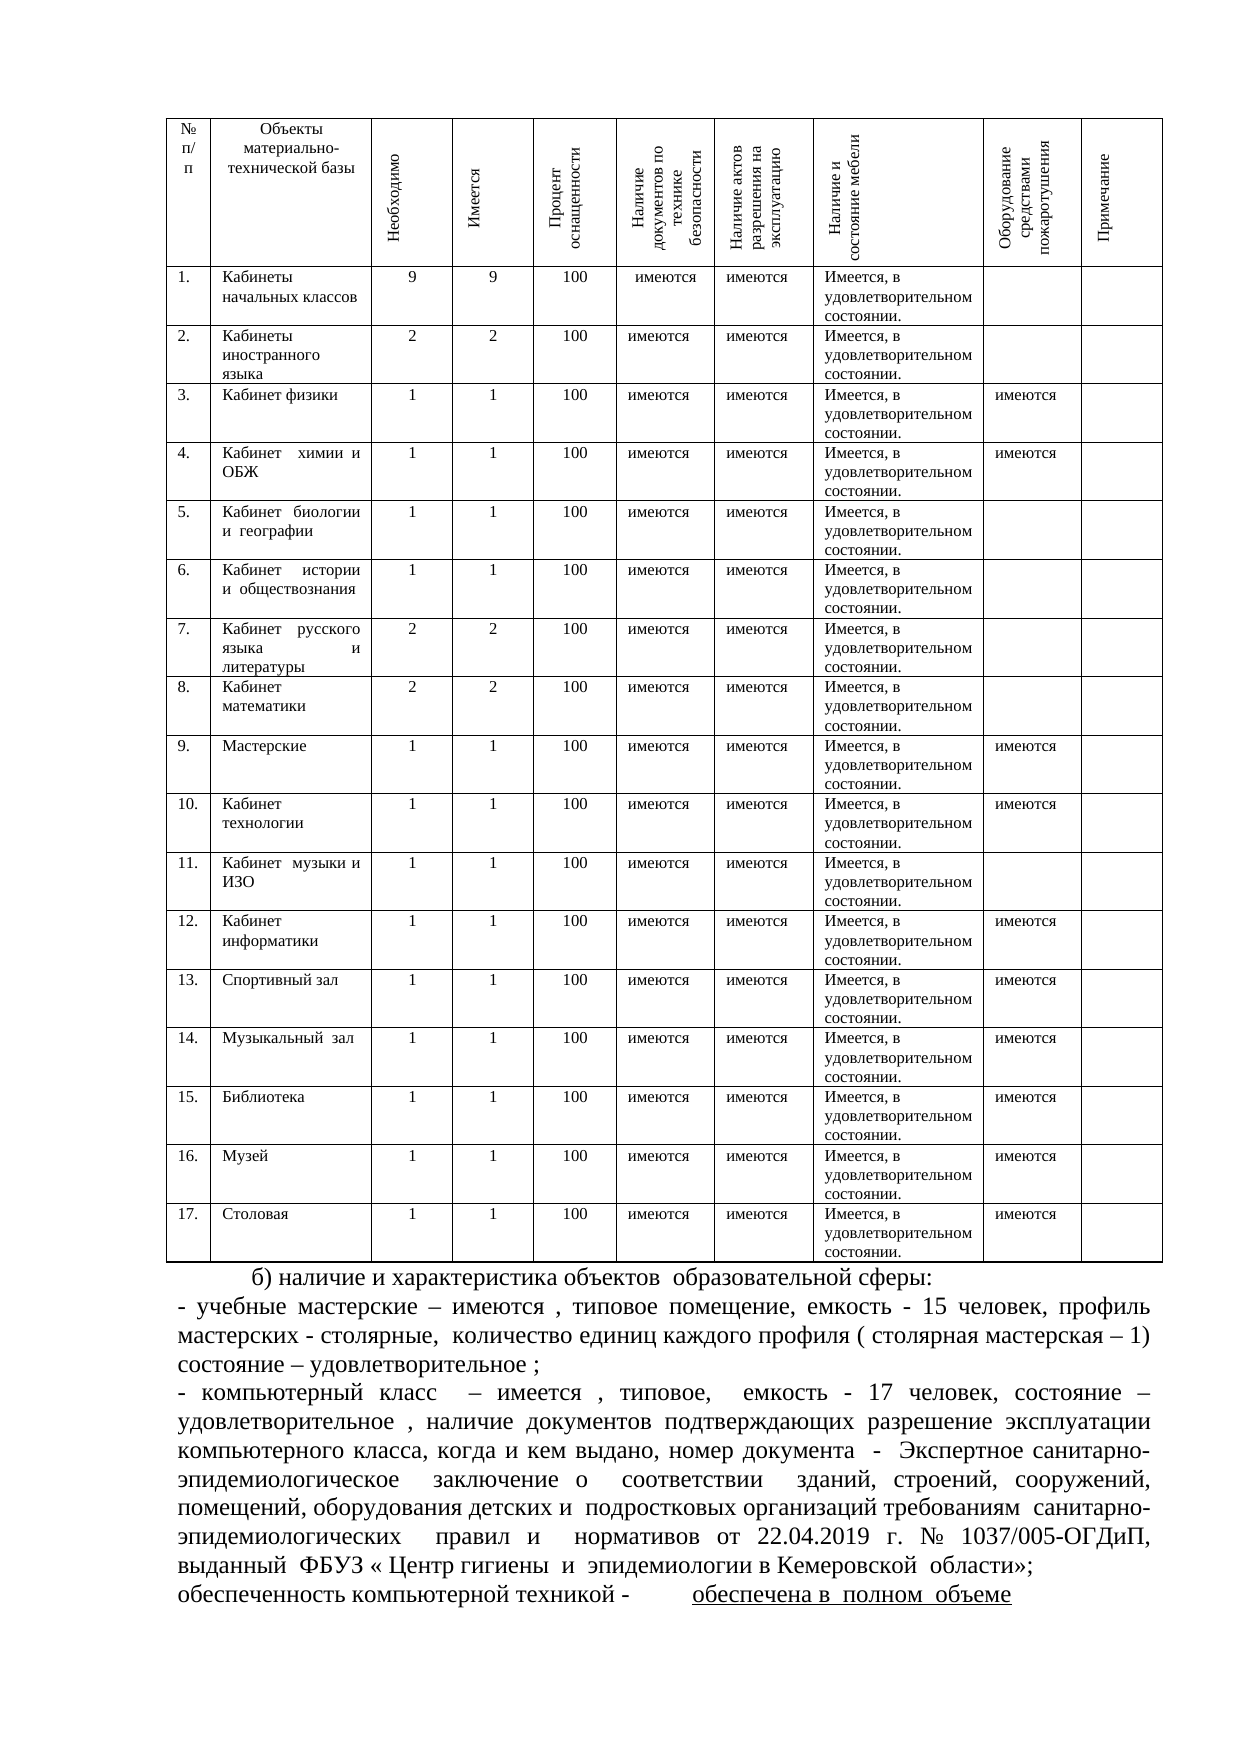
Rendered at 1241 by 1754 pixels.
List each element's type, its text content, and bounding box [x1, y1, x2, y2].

table_cell Мастерские [211, 736, 371, 793]
table_cell Библиотека [211, 1087, 371, 1144]
table_cell [1082, 501, 1162, 559]
table_cell 1 [372, 1145, 452, 1203]
table_cell [1082, 1028, 1162, 1086]
table_cell 2 [372, 677, 452, 734]
table_cell Музыкальный зал [211, 1028, 371, 1086]
table_header Имеется [453, 119, 533, 266]
table_cell Имеется, в удовлетворительном состоянии. [814, 736, 983, 793]
table_cell имеются [617, 1204, 714, 1261]
table_cell 1 [453, 794, 533, 852]
table_cell имеются [617, 443, 714, 500]
table_cell 1 [453, 911, 533, 969]
table_cell [167, 501, 210, 559]
table_cell имеются [617, 1087, 714, 1144]
table_cell Имеется, в удовлетворительном состоянии. [814, 443, 983, 500]
table_cell [984, 326, 1081, 383]
table_cell 100 [534, 326, 616, 383]
table_cell Имеется, в удовлетворительном состоянии. [814, 501, 983, 559]
table_cell 100 [534, 1204, 616, 1261]
table_cell имеются [617, 677, 714, 734]
table_cell [167, 911, 210, 969]
table_cell [984, 501, 1081, 559]
table_cell Кабинет химии и ОБЖ [211, 443, 371, 500]
table_cell Имеется, в удовлетворительном состоянии. [814, 1087, 983, 1144]
table_cell 1 [372, 736, 452, 793]
table_header Наличие документов по технике безопасности [617, 119, 714, 266]
table_cell [984, 619, 1081, 676]
table_cell [1082, 1145, 1162, 1203]
table_cell [167, 443, 210, 500]
table_cell 100 [534, 1028, 616, 1086]
text - компьютерный класс – имеется , типовое, емкость - 17 человек, состояние – удовлетворительное , наличие документов подтверждающих разрешение эксплуатации компьютерного класса, когда и кем выдано, номер документа - Экспертное санитарно- эпидемиологическое заключение о соответствии зданий, строений, сооружений, помещений, оборудования детских и подростковых организаций требованиям санитарно- эпидемиологических правил и нормативов от 22.04.2019 г. № 1037/005-ОГДиП, выданный ФБУЗ « Центр гигиены и эпидемиологии в Кемеровской области»; [177, 1377, 1152, 1579]
table_cell имеются [715, 501, 813, 559]
table_cell 100 [534, 501, 616, 559]
table_cell 100 [534, 677, 616, 734]
table_cell 100 [534, 736, 616, 793]
table_cell имеются [617, 911, 714, 969]
table_cell [1082, 1087, 1162, 1144]
table_cell 1 [453, 853, 533, 910]
table_cell [167, 1204, 210, 1261]
table_cell 1 [372, 443, 452, 500]
table_cell имеются [984, 1204, 1081, 1261]
table_header Примечание [1082, 119, 1162, 266]
table_cell Столовая [211, 1204, 371, 1261]
table_cell [167, 794, 210, 852]
table_cell Кабинет информатики [211, 911, 371, 969]
table_header Процент оснащенности [534, 119, 616, 266]
table_cell [167, 677, 210, 734]
table_cell [984, 677, 1081, 734]
table_cell имеются [715, 1145, 813, 1203]
table_cell 100 [534, 1145, 616, 1203]
table_cell [1082, 1204, 1162, 1261]
table_cell 100 [534, 267, 616, 325]
table_cell Имеется, в удовлетворительном состоянии. [814, 619, 983, 676]
table_cell Имеется, в удовлетворительном состоянии. [814, 911, 983, 969]
table_cell имеются [715, 619, 813, 676]
table_cell имеются [617, 560, 714, 617]
table_cell 1 [453, 970, 533, 1027]
table_cell имеются [984, 1087, 1081, 1144]
table_cell Имеется, в удовлетворительном состоянии. [814, 970, 983, 1027]
table_cell имеются [715, 970, 813, 1027]
table_cell имеются [617, 501, 714, 559]
table_header № п/п [167, 119, 210, 266]
table_cell 100 [534, 560, 616, 617]
table_cell 1 [453, 1204, 533, 1261]
table_cell 1 [453, 501, 533, 559]
table_cell Имеется, в удовлетворительном состоянии. [814, 384, 983, 442]
table_cell [1082, 560, 1162, 617]
table_cell 2 [453, 677, 533, 734]
table_cell [167, 1145, 210, 1203]
table_cell имеются [715, 911, 813, 969]
table_cell имеются [715, 384, 813, 442]
table_cell имеются [715, 1087, 813, 1144]
table_cell 9 [453, 267, 533, 325]
table_cell Кабинет истории и обществознания [211, 560, 371, 617]
table_cell 1 [453, 384, 533, 442]
table_cell [167, 384, 210, 442]
table_cell 2 [372, 619, 452, 676]
table_cell Кабинеты начальных классов [211, 267, 371, 325]
table_cell 1 [453, 1087, 533, 1144]
table_cell [984, 560, 1081, 617]
table_cell имеются [617, 267, 714, 325]
table_header Наличие актов разрешения на эксплуатацию [715, 119, 813, 266]
table_cell [167, 970, 210, 1027]
table_cell 9 [372, 267, 452, 325]
table_cell [1082, 443, 1162, 500]
table_cell имеются [617, 736, 714, 793]
table_cell имеются [715, 326, 813, 383]
table_cell имеются [984, 970, 1081, 1027]
table_cell имеются [715, 853, 813, 910]
table_cell 100 [534, 911, 616, 969]
table_cell [984, 853, 1081, 910]
table_cell 1 [372, 501, 452, 559]
table_cell [167, 619, 210, 676]
table_cell 2 [453, 326, 533, 383]
table_cell [167, 736, 210, 793]
table_cell 1 [372, 970, 452, 1027]
table_header Оборудование средствами пожаротушения [984, 119, 1081, 266]
table_cell [167, 560, 210, 617]
table_cell [167, 853, 210, 910]
table_cell Кабинет физики [211, 384, 371, 442]
table_cell 1 [372, 384, 452, 442]
table_cell 1 [372, 911, 452, 969]
table_cell Имеется, в удовлетворительном состоянии. [814, 267, 983, 325]
table_cell [1082, 619, 1162, 676]
table_cell 100 [534, 794, 616, 852]
table_cell имеются [984, 1145, 1081, 1203]
table_cell имеются [715, 443, 813, 500]
table_cell имеются [617, 1145, 714, 1203]
table_cell имеются [617, 326, 714, 383]
table_cell [1082, 326, 1162, 383]
table_cell имеются [617, 384, 714, 442]
table_header Объекты материально-технической базы [211, 119, 371, 266]
table_cell имеются [984, 736, 1081, 793]
table_cell Кабинет технологии [211, 794, 371, 852]
table_cell [167, 267, 210, 325]
table_cell имеются [984, 384, 1081, 442]
table_cell 1 [372, 1204, 452, 1261]
text - учебные мастерские – имеются , типовое помещение, емкость - 15 человек, профиль мастерских - столярные, количество единиц каждого профиля ( столярная мастерская – 1) состояние – удовлетворительное ; [177, 1291, 1152, 1377]
table_cell 1 [453, 560, 533, 617]
table_cell Кабинет русского языка и литературы [211, 619, 371, 676]
table_cell [1082, 677, 1162, 734]
table_cell Имеется, в удовлетворительном состоянии. [814, 794, 983, 852]
table_cell [1082, 794, 1162, 852]
table_cell имеются [617, 853, 714, 910]
table_cell [1082, 911, 1162, 969]
table_cell имеются [715, 677, 813, 734]
table_cell 1 [453, 736, 533, 793]
table_cell 1 [372, 1028, 452, 1086]
table_cell Кабинеты иностранного языка [211, 326, 371, 383]
table_cell Кабинет биологии и географии [211, 501, 371, 559]
table_cell имеются [715, 560, 813, 617]
table_cell [167, 1087, 210, 1144]
table_cell Имеется, в удовлетворительном состоянии. [814, 853, 983, 910]
table_cell имеются [984, 794, 1081, 852]
table_cell 2 [453, 619, 533, 676]
table_cell имеются [715, 794, 813, 852]
table_cell 2 [372, 326, 452, 383]
table_cell 1 [372, 1087, 452, 1144]
table_cell имеются [715, 267, 813, 325]
table_cell Имеется, в удовлетворительном состоянии. [814, 1145, 983, 1203]
table_cell имеются [617, 794, 714, 852]
table_cell 100 [534, 853, 616, 910]
table_cell [1082, 384, 1162, 442]
table_cell имеются [984, 911, 1081, 969]
table_cell имеются [715, 1204, 813, 1261]
table_cell [1082, 853, 1162, 910]
table_cell имеются [984, 443, 1081, 500]
table_cell 1 [372, 794, 452, 852]
table_header Необходимо [372, 119, 452, 266]
table_cell Имеется, в удовлетворительном состоянии. [814, 677, 983, 734]
table_cell 1 [453, 1028, 533, 1086]
text б) наличие и характеристика объектов образовательной сферы: [177, 1263, 1152, 1291]
table_cell Имеется, в удовлетворительном состоянии. [814, 1028, 983, 1086]
table_cell [1082, 970, 1162, 1027]
table_cell имеются [984, 1028, 1081, 1086]
table_cell 100 [534, 1087, 616, 1144]
table_cell 100 [534, 970, 616, 1027]
table_cell 1 [453, 443, 533, 500]
table_cell Имеется, в удовлетворительном состоянии. [814, 326, 983, 383]
table_cell [167, 326, 210, 383]
table_cell имеются [715, 736, 813, 793]
table_cell Музей [211, 1145, 371, 1203]
table_cell 100 [534, 384, 616, 442]
table_cell 100 [534, 443, 616, 500]
table_cell Имеется, в удовлетворительном состоянии. [814, 560, 983, 617]
table_cell 1 [453, 1145, 533, 1203]
table_cell имеются [715, 1028, 813, 1086]
table_cell имеются [617, 619, 714, 676]
table_cell 1 [372, 853, 452, 910]
table_cell [167, 1028, 210, 1086]
table_cell Спортивный зал [211, 970, 371, 1027]
table_cell Кабинет математики [211, 677, 371, 734]
table_cell [984, 267, 1081, 325]
table_cell 1 [372, 560, 452, 617]
text обеспеченность компьютерной техникой - обеспечена в полном объеме [177, 1579, 1152, 1607]
table_cell имеются [617, 970, 714, 1027]
table_cell Имеется, в удовлетворительном состоянии. [814, 1204, 983, 1261]
table_cell Кабинет музыки и ИЗО [211, 853, 371, 910]
table_cell [1082, 267, 1162, 325]
table_header Наличие и состояние мебели [814, 119, 983, 266]
table_cell 100 [534, 619, 616, 676]
table_cell имеются [617, 1028, 714, 1086]
table_cell [1082, 736, 1162, 793]
